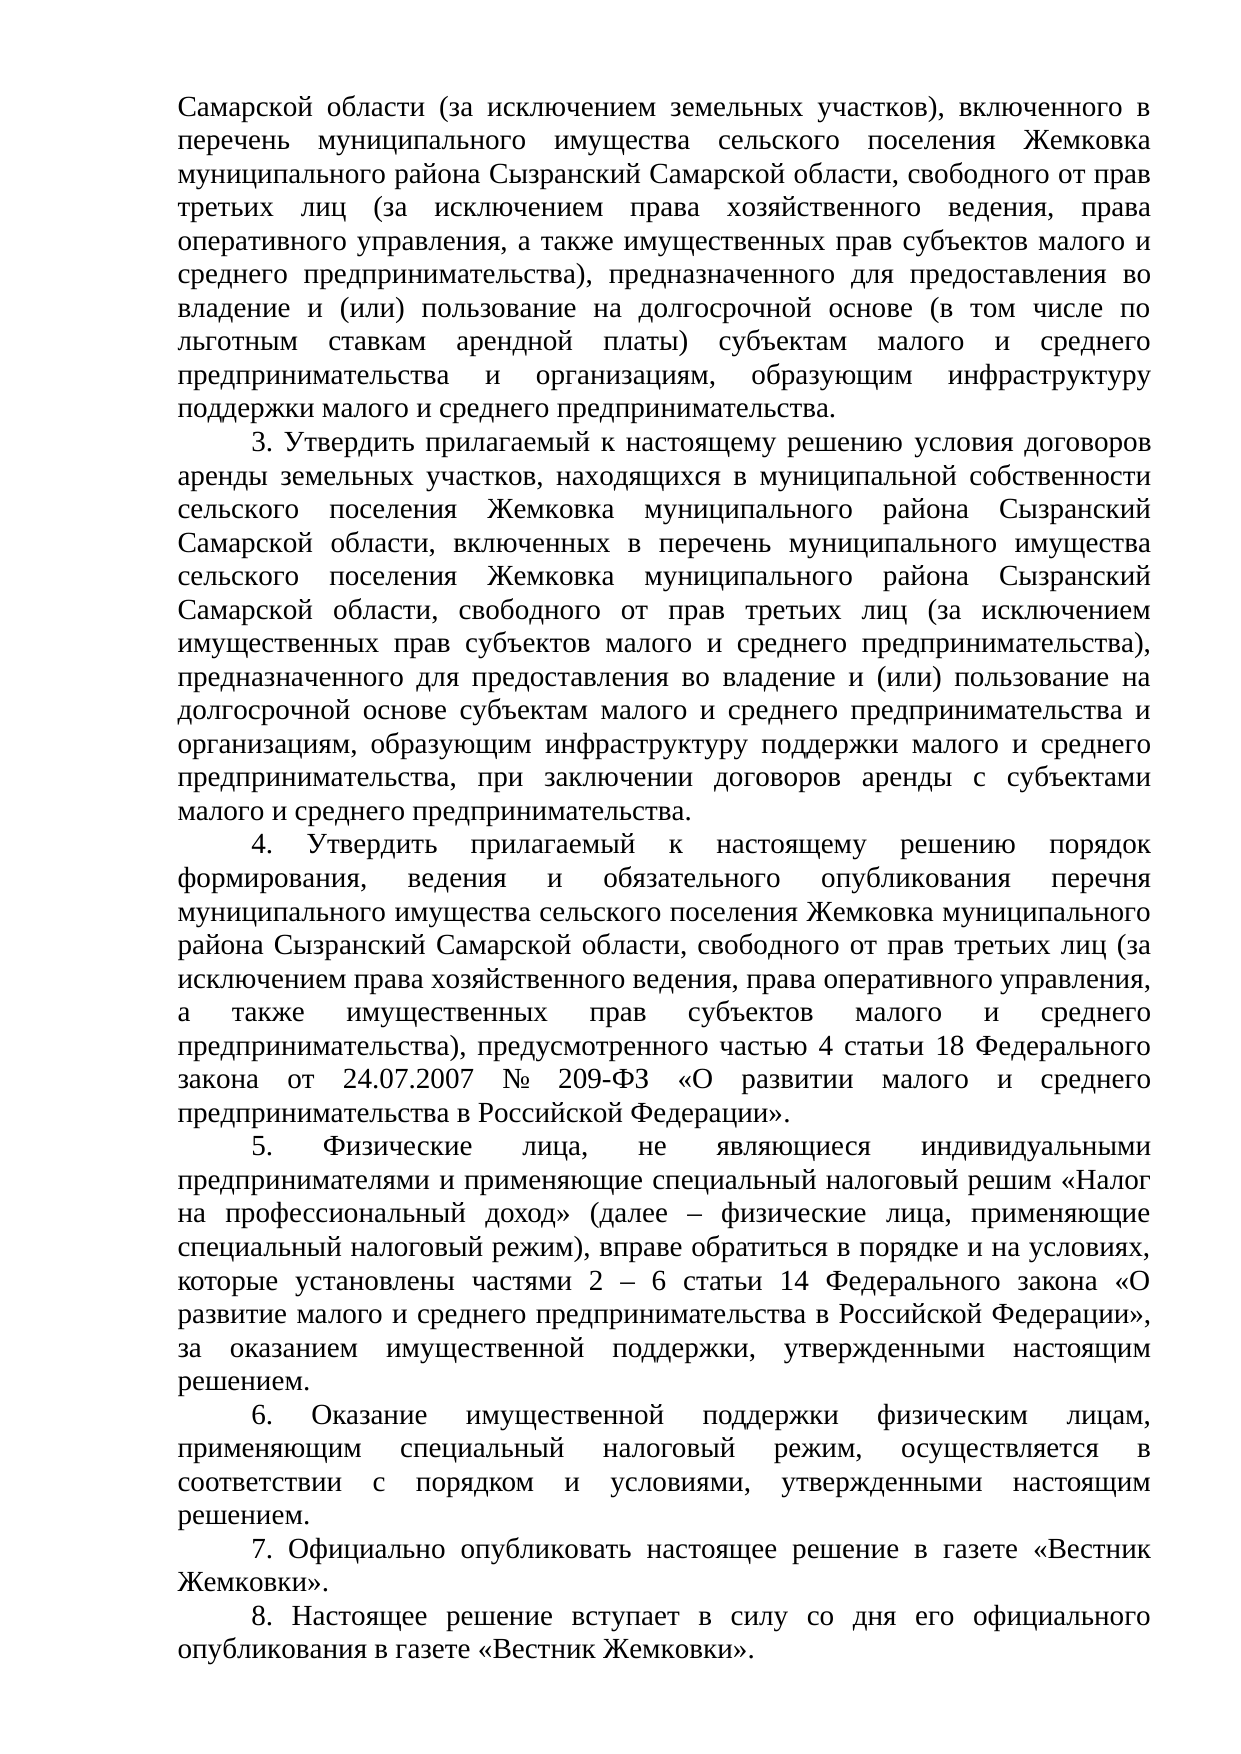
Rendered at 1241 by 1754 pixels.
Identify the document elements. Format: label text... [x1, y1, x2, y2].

text 7. Официально опубликовать настоящее решение в газете «Вестник Жемковки». [177, 1531, 1152, 1598]
text 6. Оказание имущественной поддержки физическим лицам, применяющим специальный налоговый режим, осуществляется в соответствии с порядком и условиями, утвержденными настоящим решением. [177, 1397, 1152, 1531]
text 4. Утвердить прилагаемый к настоящему решению порядок формирования, ведения и обязательного опубликования перечня муниципального имущества сельского поселения Жемковка муниципального района Сызранский Самарской области, свободного от прав третьих лиц (за исключением права хозяйственного ведения, права оперативного управления, а также имущественных прав субъектов малого и среднего предпринимательства), предусмотренного частью 4 статьи 18 Федерального закона от 24.07.2007 № 209-ФЗ «О развитии малого и среднего предпринимательства в Российской Федерации». [177, 827, 1152, 1128]
text 5. Физические лица, не являющиеся индивидуальными предпринимателями и применяющие специальный налоговый решим «Налог на профессиональный доход» (далее – физические лица, применяющие специальный налоговый режим), вправе обратиться в порядке и на условиях, которые установлены частями 2 – 6 статьи 14 Федерального закона «О развитие малого и среднего предпринимательства в Российской Федерации», за оказанием имущественной поддержки, утвержденными настоящим решением. [177, 1128, 1152, 1397]
text 8. Настоящее решение вступает в силу со дня его официального опубликования в газете «Вестник Жемковки». [177, 1598, 1152, 1665]
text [177, 89, 1152, 424]
text 3. Утвердить прилагаемый к настоящему решению условия договоров аренды земельных участков, находящихся в муниципальной собственности сельского поселения Жемковка муниципального района Сызранский Самарской области, включенных в перечень муниципального имущества сельского поселения Жемковка муниципального района Сызранский Самарской области, свободного от прав третьих лиц (за исключением имущественных прав субъектов малого и среднего предпринимательства), предназначенного для предоставления во владение и (или) пользование на долгосрочной основе субъектам малого и среднего предпринимательства и организациям, образующим инфраструктуру поддержки малого и среднего предпринимательства, при заключении договоров аренды с субъектами малого и среднего предпринимательства. [177, 424, 1152, 827]
